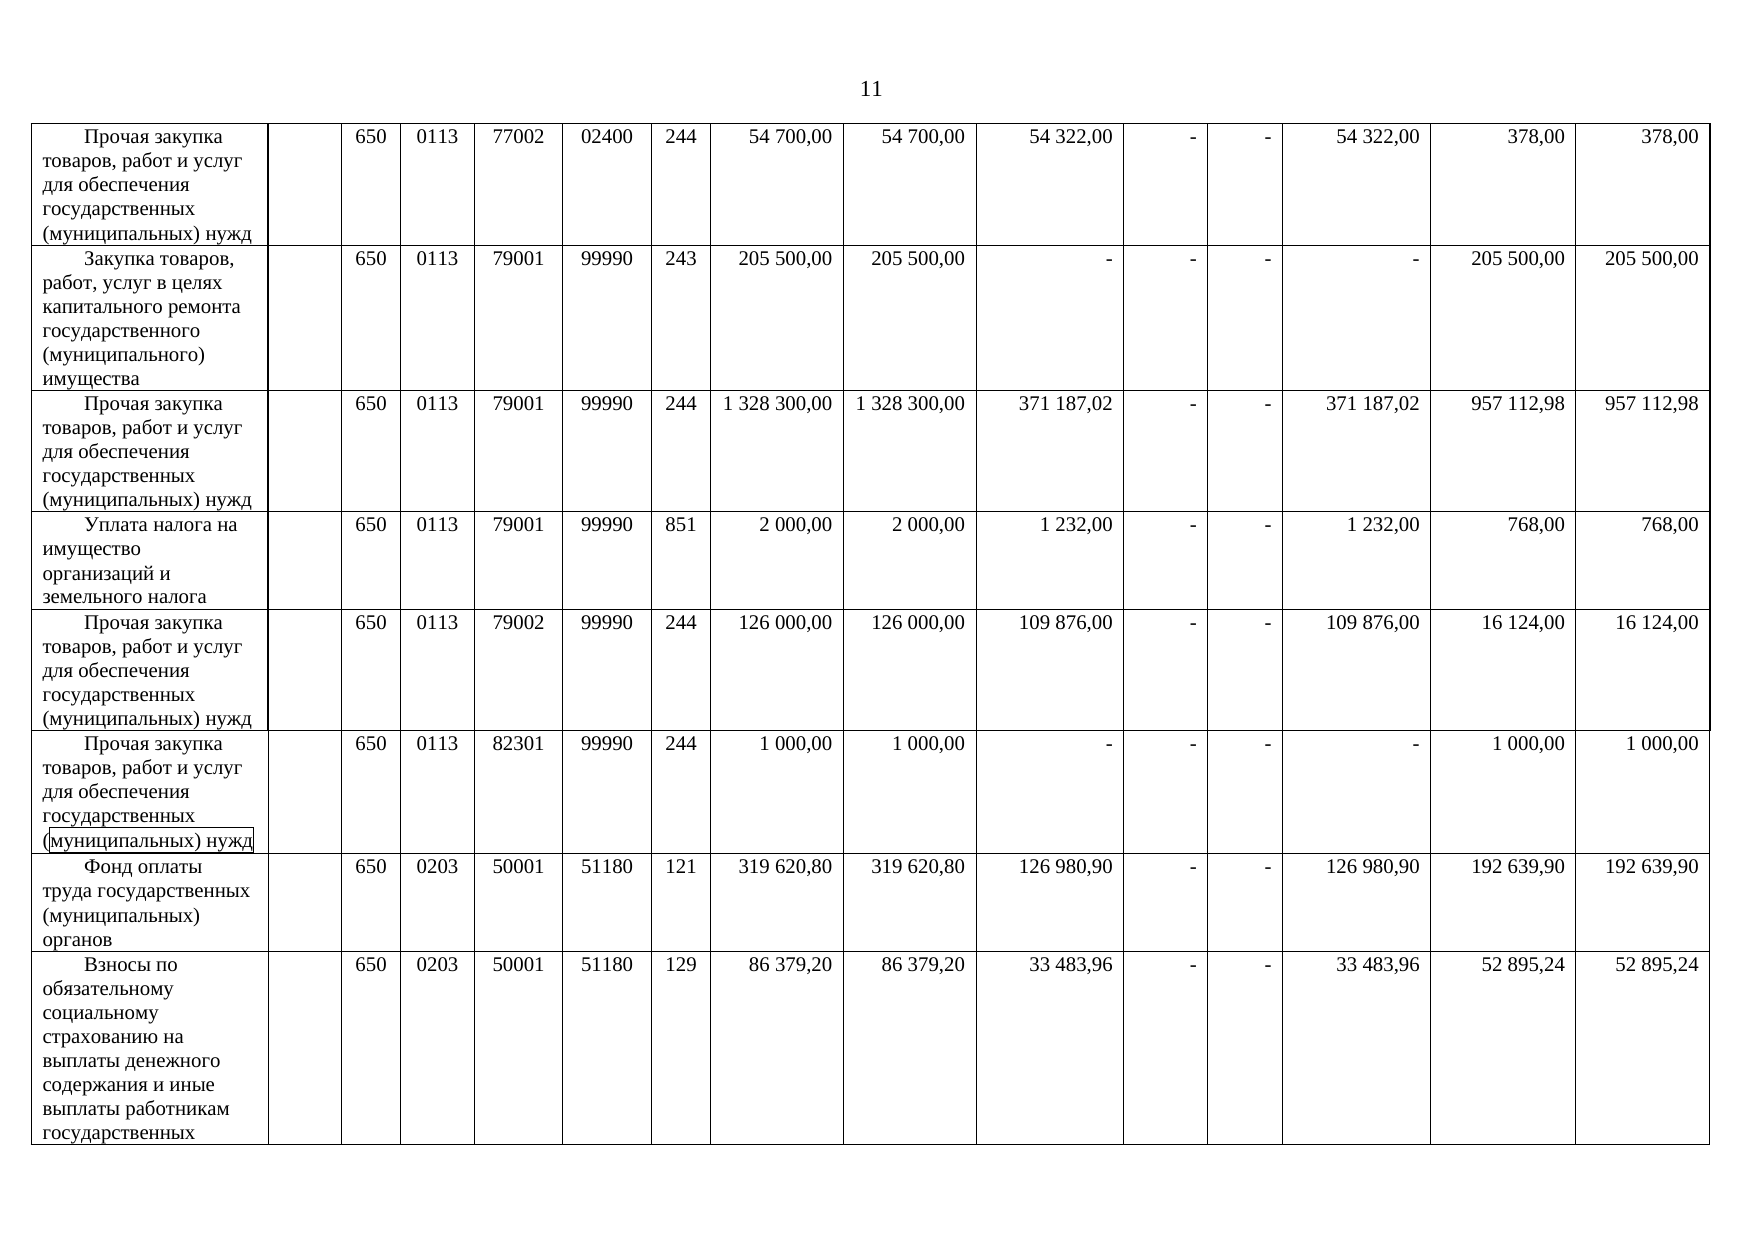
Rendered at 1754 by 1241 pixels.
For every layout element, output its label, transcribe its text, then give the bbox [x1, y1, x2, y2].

table_cell 121 [652, 854, 710, 951]
table_cell 244 [652, 731, 710, 853]
table_cell 371 187,02 [977, 391, 1123, 511]
table_cell 16 124,00 [1431, 610, 1575, 730]
table_cell 1 000,00 [844, 731, 976, 853]
table_cell 51180 [563, 952, 651, 1144]
table_cell 0203 [401, 952, 474, 1144]
table_cell 371 187,02 [1283, 391, 1430, 511]
table_cell 1 000,00 [1431, 731, 1575, 853]
table_cell 1 328 300,00 [844, 391, 976, 511]
table_cell 650 [342, 124, 400, 244]
table_cell [269, 854, 341, 951]
table_cell 52 895,24 [1431, 952, 1575, 1144]
table_cell 54 322,00 [1283, 124, 1430, 244]
table_cell 1 232,00 [1283, 512, 1430, 608]
table_cell Уплата налога на имущество организаций и земельного налога [32, 512, 267, 608]
table_cell - [1124, 246, 1207, 390]
table_cell 2 000,00 [711, 512, 843, 608]
table_cell 126 980,90 [1283, 854, 1430, 951]
table_cell - [1208, 731, 1282, 853]
table_cell 650 [342, 512, 400, 608]
table_cell [269, 731, 341, 853]
table_cell 1 232,00 [977, 512, 1123, 608]
table_cell 33 483,96 [1283, 952, 1430, 1144]
table_cell 129 [652, 952, 710, 1144]
table_cell - [1208, 952, 1282, 1144]
table_cell 957 112,98 [1431, 391, 1575, 511]
table_cell [269, 610, 341, 730]
table_cell 192 639,90 [1576, 854, 1709, 951]
table_cell 319 620,80 [844, 854, 976, 951]
table_cell 79001 [475, 391, 562, 511]
table_cell 205 500,00 [1576, 246, 1709, 390]
table_cell 319 620,80 [711, 854, 843, 951]
table_cell - [1208, 124, 1282, 244]
table_cell Закупка товаров, работ, услуг в целях капитального ремонта государственного (муниципального) имущества [32, 246, 267, 390]
table_cell 54 700,00 [711, 124, 843, 244]
table_cell 86 379,20 [844, 952, 976, 1144]
table_cell 650 [342, 610, 400, 730]
table_cell - [1124, 731, 1207, 853]
table_cell - [1208, 610, 1282, 730]
table_cell 0113 [401, 124, 474, 244]
table_cell [269, 246, 341, 390]
table_cell - [1283, 731, 1430, 853]
table_cell 16 124,00 [1576, 610, 1709, 730]
table_cell - [1124, 391, 1207, 511]
table_cell Прочая закупка товаров, работ и услуг для обеспечения государственных (муниципальных) нужд [32, 610, 267, 730]
table_cell Прочая закупка товаров, работ и услуг для обеспечения государственных (муниципальных) нужд [32, 124, 267, 244]
table_cell 244 [652, 610, 710, 730]
table_cell Прочая закупка товаров, работ и услуг для обеспечения государственных (муниципальных) нужд [32, 391, 267, 511]
table_cell 243 [652, 246, 710, 390]
table_cell 0203 [401, 854, 474, 951]
table_cell 79001 [475, 246, 562, 390]
table_cell 126 000,00 [711, 610, 843, 730]
table_cell 244 [652, 391, 710, 511]
table_cell 50001 [475, 854, 562, 951]
table_cell - [1208, 391, 1282, 511]
table_cell 1 000,00 [1576, 731, 1709, 853]
table_cell 192 639,90 [1431, 854, 1575, 951]
table_cell 50001 [475, 952, 562, 1144]
table_cell 82301 [475, 731, 562, 853]
table_cell 0113 [401, 610, 474, 730]
table_cell 99990 [563, 610, 651, 730]
table_cell - [1124, 124, 1207, 244]
table_cell 205 500,00 [844, 246, 976, 390]
table_cell 650 [342, 246, 400, 390]
table_cell 1 000,00 [711, 731, 843, 853]
table_cell 650 [342, 731, 400, 853]
table_cell Фонд оплаты труда государственных (муниципальных) органов [32, 854, 268, 951]
table_cell - [1208, 854, 1282, 951]
table_cell 126 000,00 [844, 610, 976, 730]
table_cell 378,00 [1576, 124, 1709, 244]
table_cell - [1124, 610, 1207, 730]
table_cell 99990 [563, 512, 651, 608]
table_cell [269, 512, 341, 608]
table_cell 109 876,00 [977, 610, 1123, 730]
table_cell - [977, 731, 1123, 853]
table_cell 33 483,96 [977, 952, 1123, 1144]
table_cell - [1124, 512, 1207, 608]
table_cell 54 322,00 [977, 124, 1123, 244]
table_cell 205 500,00 [711, 246, 843, 390]
table_cell 99990 [563, 246, 651, 390]
table_cell 1 328 300,00 [711, 391, 843, 511]
table_cell 957 112,98 [1576, 391, 1709, 511]
table_cell [269, 391, 341, 511]
table_cell 205 500,00 [1431, 246, 1575, 390]
table_cell 650 [342, 391, 400, 511]
table_cell [269, 952, 341, 1144]
table_cell 126 980,90 [977, 854, 1123, 951]
table_cell 79002 [475, 610, 562, 730]
table_cell Прочая закупка товаров, работ и услуг для обеспечения государственных (муниципальных) нужд [32, 731, 268, 853]
table_cell 79001 [475, 512, 562, 608]
table_cell 244 [652, 124, 710, 244]
table_cell 851 [652, 512, 710, 608]
table_cell 99990 [563, 391, 651, 511]
table_cell 77002 [475, 124, 562, 244]
table_cell 86 379,20 [711, 952, 843, 1144]
table_cell 650 [342, 854, 400, 951]
table_cell 2 000,00 [844, 512, 976, 608]
table_cell 54 700,00 [844, 124, 976, 244]
table_cell 109 876,00 [1283, 610, 1430, 730]
table_cell - [1124, 854, 1207, 951]
table_cell 51180 [563, 854, 651, 951]
table_cell 02400 [563, 124, 651, 244]
table_cell - [977, 246, 1123, 390]
table_cell 0113 [401, 246, 474, 390]
table_cell 768,00 [1431, 512, 1575, 608]
table_cell - [1208, 246, 1282, 390]
table_cell - [1208, 512, 1282, 608]
table_cell 650 [342, 952, 400, 1144]
table_cell 0113 [401, 512, 474, 608]
table_cell - [1283, 246, 1430, 390]
table_cell 768,00 [1576, 512, 1709, 608]
table_cell 99990 [563, 731, 651, 853]
table_cell - [1124, 952, 1207, 1144]
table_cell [32, 952, 268, 1144]
table_cell 52 895,24 [1576, 952, 1709, 1144]
table_cell 0113 [401, 391, 474, 511]
table_cell 378,00 [1431, 124, 1575, 244]
table_cell [269, 124, 341, 244]
table_cell 0113 [401, 731, 474, 853]
